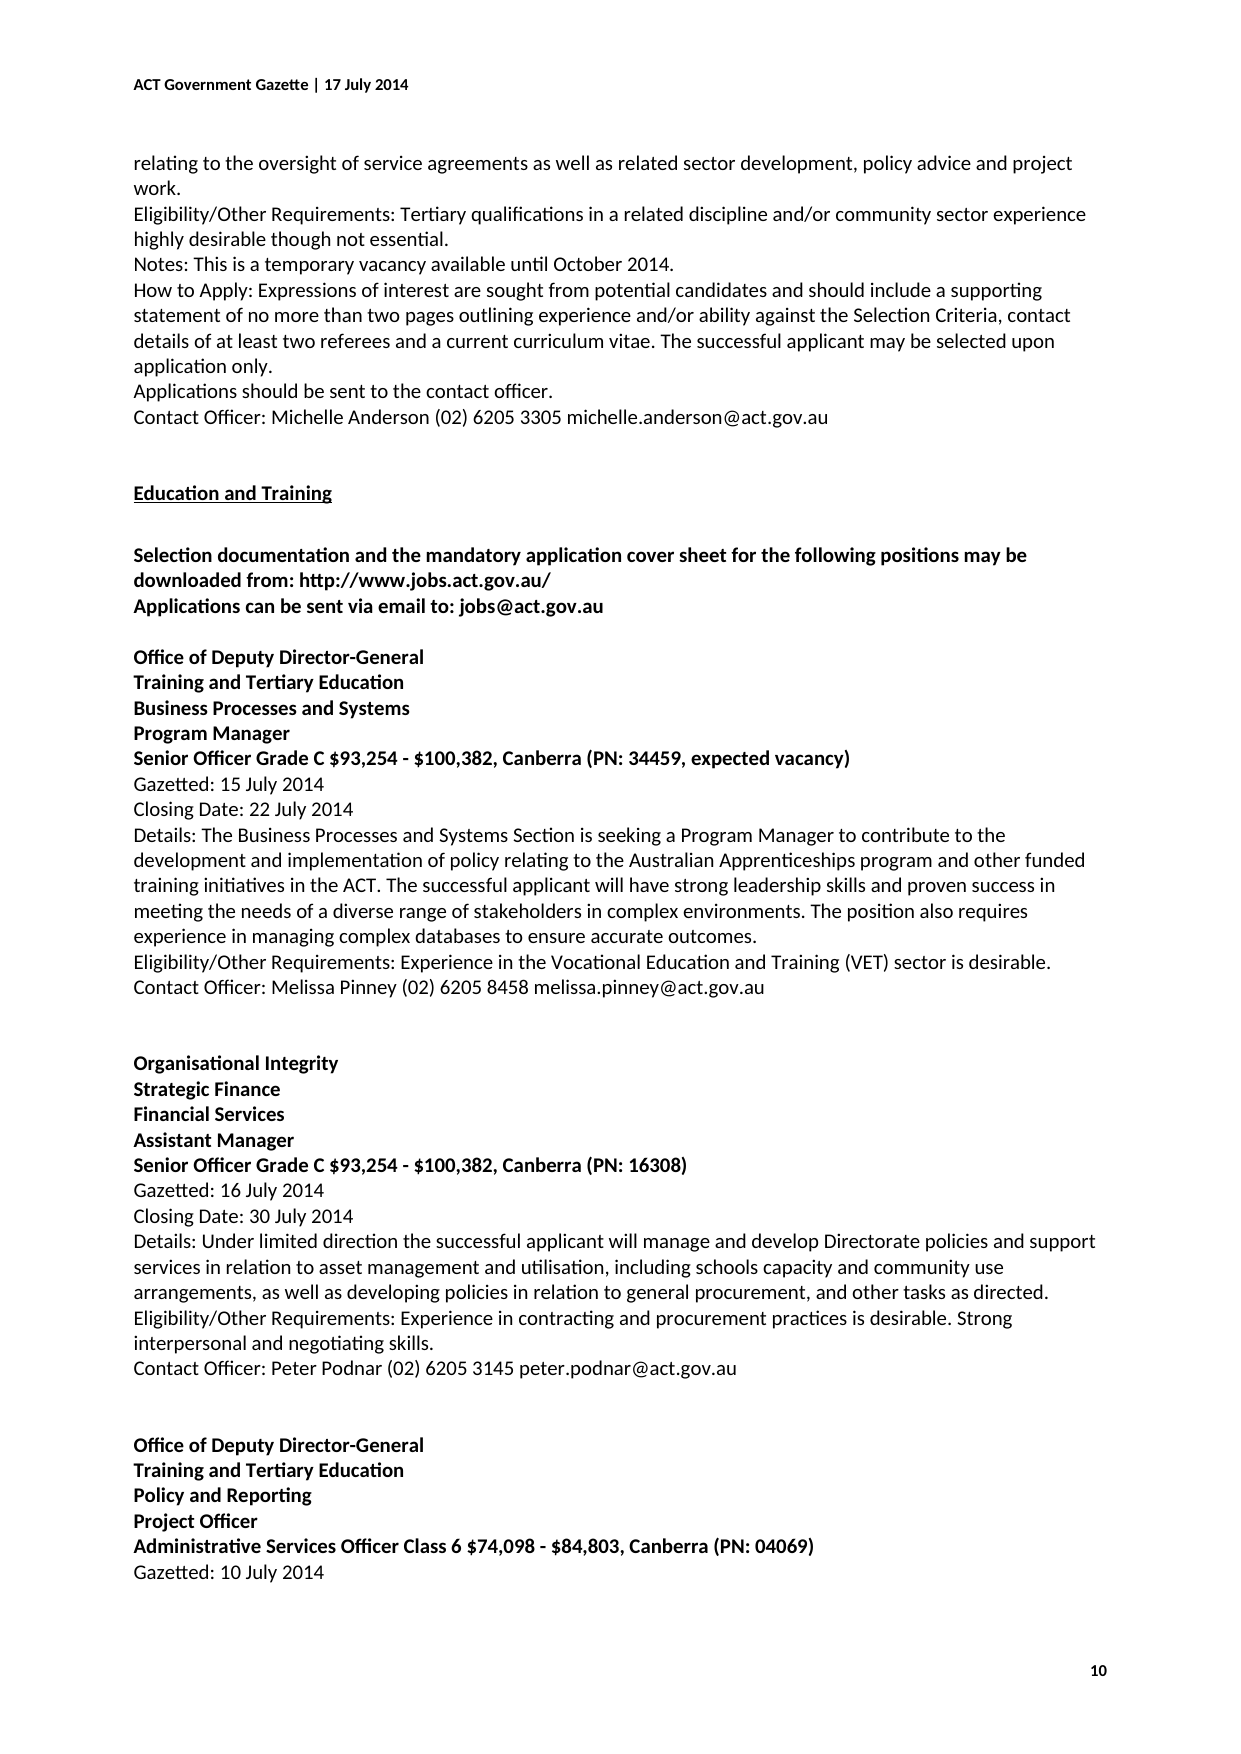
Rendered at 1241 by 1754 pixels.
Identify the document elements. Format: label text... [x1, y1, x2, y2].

text Senior Officer Grade C $93,254 - $100,382, Canberra (PN: 16308) [133, 1152, 1107, 1178]
text Business Processes and Systems [133, 695, 1107, 720]
text Eligibility/Other Requirements: Tertiary qualifications in a related discipline and/or community sector experience highly desirable though not essential. [133, 201, 1107, 252]
text Assistant Manager [133, 1127, 1107, 1152]
text Gazetted: 15 July 2014 [133, 771, 1107, 796]
text Policy and Reporting [133, 1483, 1107, 1508]
text Contact Officer: Michelle Anderson (02) 6205 3305 michelle.anderson@act.gov.au [133, 404, 1107, 429]
text Financial Services [133, 1101, 1107, 1127]
text Details: The Business Processes and Systems Section is seeking a Program Manager to contribute to the development and implementation of policy relating to the Australian Apprenticeships program and other funded training initiatives in the ACT. The successful applicant will have strong leadership skills and proven success in meeting the needs of a diverse range of stakeholders in complex environments. The position also requires experience in managing complex databases to ensure accurate outcomes. [133, 822, 1107, 949]
text Administrative Services Officer Class 6 $74,098 - $84,803, Canberra (PN: 04069) [133, 1533, 1107, 1559]
text Senior Officer Grade C $93,254 - $100,382, Canberra (PN: 34459, expected vacancy) [133, 746, 1107, 771]
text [133, 150, 1107, 201]
text Notes: This is a temporary vacancy available until October 2014. [133, 252, 1107, 277]
text Office of Deputy Director-General [133, 1432, 1107, 1457]
text Eligibility/Other Requirements: Experience in contracting and procurement practices is desirable. Strong interpersonal and negotiating skills. [133, 1305, 1107, 1356]
text Organisational Integrity [133, 1051, 1107, 1076]
text Project Officer [133, 1508, 1107, 1533]
text Selection documentation and the mandatory application cover sheet for the following positions may be downloaded from: http://www.jobs.act.gov.au/ [133, 542, 1107, 593]
text Applications should be sent to the contact officer. [133, 379, 1107, 404]
text Gazetted: 16 July 2014 [133, 1178, 1107, 1203]
text Eligibility/Other Requirements: Experience in the Vocational Education and Training (VET) sector is desirable. [133, 949, 1107, 974]
text Contact Officer: Peter Podnar (02) 6205 3145 peter.podnar@act.gov.au [133, 1356, 1107, 1381]
subtitle Education and Training [133, 480, 1107, 505]
text Strategic Finance [133, 1076, 1107, 1101]
text Office of Deputy Director-General [133, 644, 1107, 669]
text Details: Under limited direction the successful applicant will manage and develop Directorate policies and support services in relation to asset management and utilisation, including schools capacity and community use arrangements, as well as developing policies in relation to general procurement, and other tasks as directed. [133, 1228, 1107, 1305]
text Gazetted: 10 July 2014 [133, 1559, 1107, 1584]
text Closing Date: 22 July 2014 [133, 796, 1107, 822]
text How to Apply: Expressions of interest are sought from potential candidates and should include a supporting statement of no more than two pages outlining experience and/or ability against the Selection Criteria, contact details of at least two referees and a current curriculum vitae. The successful applicant may be selected upon application only. [133, 277, 1107, 379]
text Closing Date: 30 July 2014 [133, 1203, 1107, 1228]
text Contact Officer: Melissa Pinney (02) 6205 8458 melissa.pinney@act.gov.au [133, 974, 1107, 1000]
text Applications can be sent via email to: jobs@act.gov.au [133, 593, 1107, 618]
text Training and Tertiary Education [133, 669, 1107, 695]
text Program Manager [133, 720, 1107, 746]
text Training and Tertiary Education [133, 1457, 1107, 1483]
